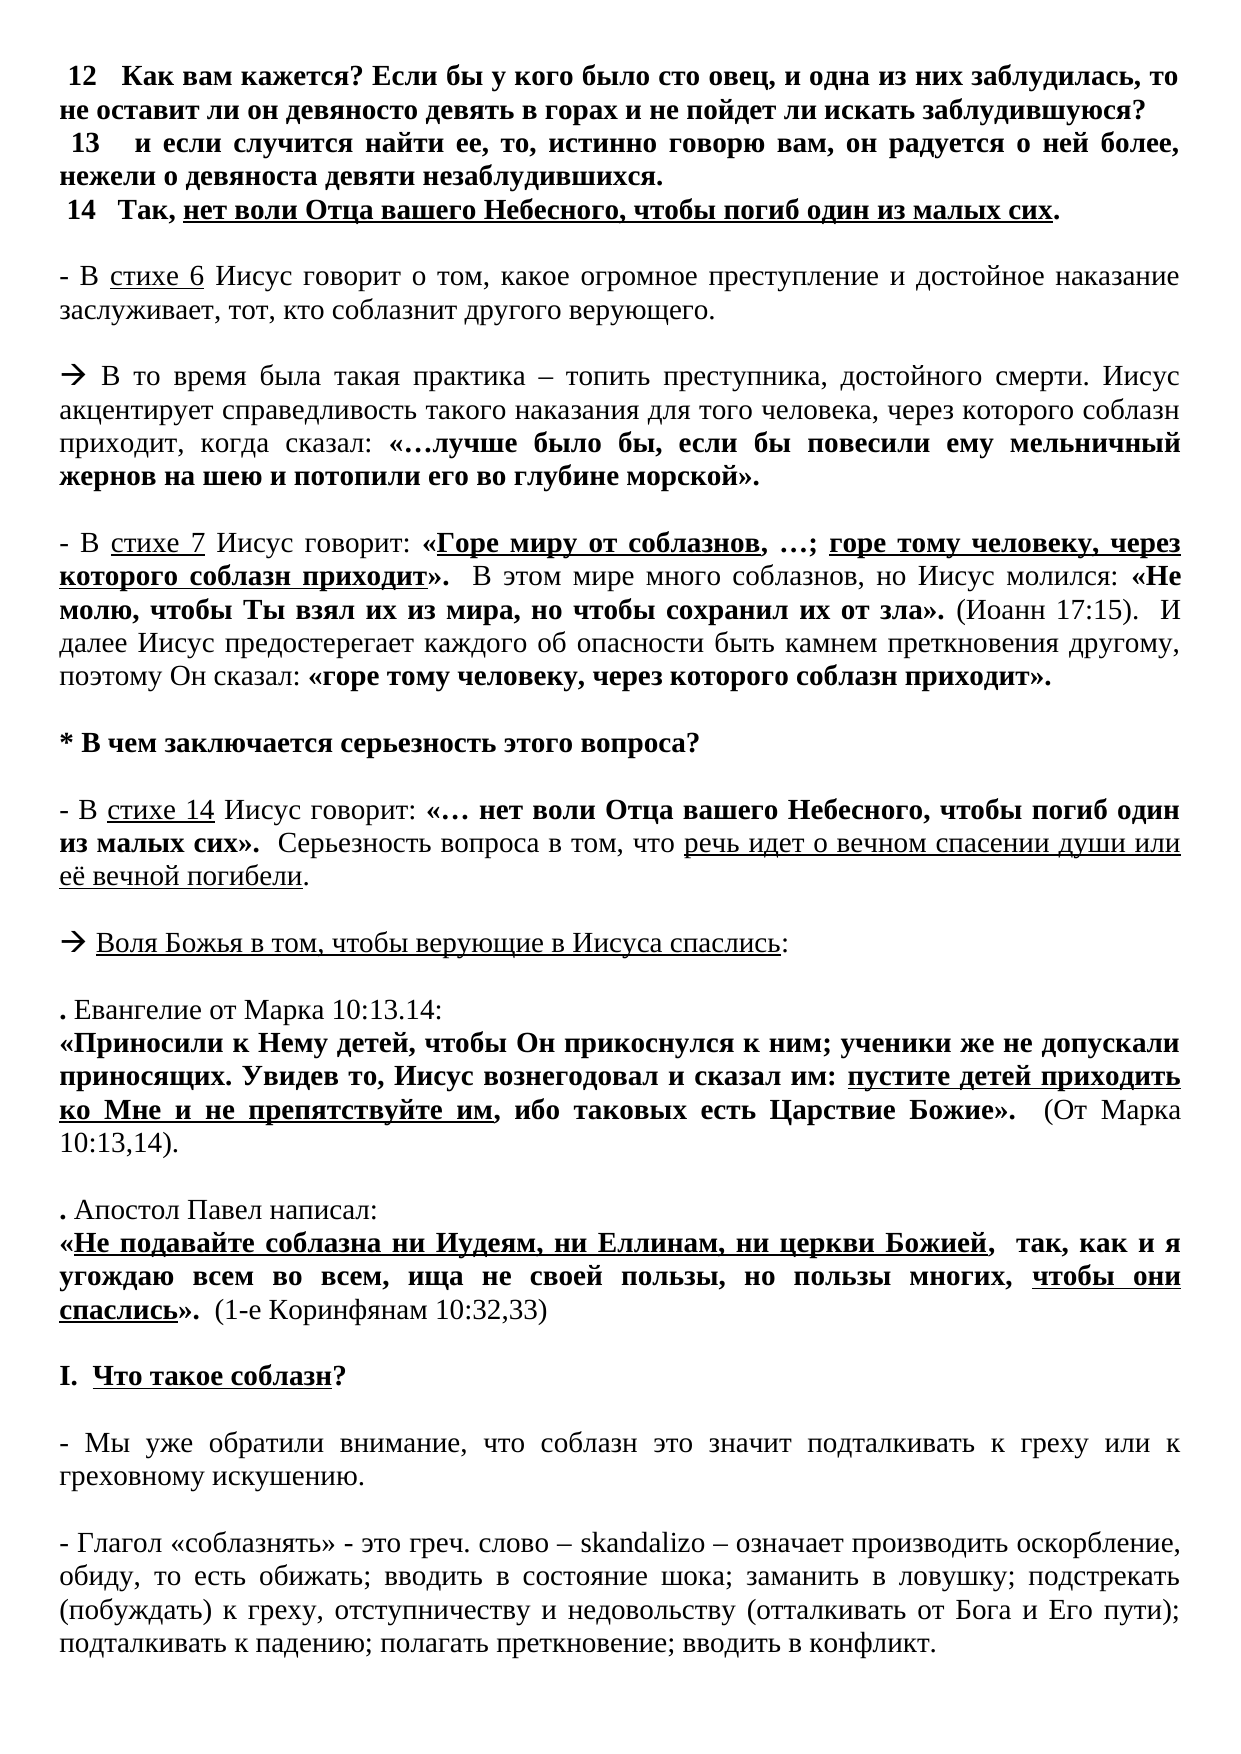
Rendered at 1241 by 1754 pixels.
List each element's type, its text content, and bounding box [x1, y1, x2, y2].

text - В стихе 14 Иисус говорит: «… нет воли Отца вашего Небесного, чтобы погиб один из малых сих». Серьезность вопроса в том, что речь идет о вечном спасении души или её вечной погибели. [59, 792, 1181, 892]
text В то время была такая практика – топить преступника, достойного смерти. Иисус акцентирует справедливость такого наказания для того человека, через которого соблазн приходит, когда сказал: «…лучше было бы, если бы повесили ему мельничный жернов на шею и потопили его во глубине морской». [59, 359, 1181, 492]
text - В стихе 6 Иисус говорит о том, какое огромное преступление и достойное наказание заслуживает, тот, кто соблазнит другого верующего. [59, 259, 1181, 326]
text * В чем заключается серьезность этого вопроса? [59, 726, 1181, 759]
text «Не подавайте соблазна ни Иудеям, ни Еллинам, ни церкви Божией, так, как и я угождаю всем во всем, ища не своей пользы, но пользы многих, чтобы они спаслись». (1-е Коринфянам 10:32,33) [59, 1226, 1181, 1326]
text - В стихе 7 Иисус говорит: «Горе миру от соблазнов, …; горе тому человеку, через которого соблазн приходит». В этом мире много соблазнов, но Иисус молился: «Не молю, чтобы Ты взял их из мира, но чтобы сохранил их от зла». (Иоанн 17:15). И далее Иисус предостерегает каждого об опасности быть камнем преткновения другому, поэтому Он сказал: «горе тому человеку, через которого соблазн приходит». [59, 526, 1181, 692]
text Воля Божья в том, чтобы верующие в Иисуса спаслись: [59, 926, 1181, 959]
text 14 Так, нет воли Отца вашего Небесного, чтобы погиб один из малых сих. [59, 192, 1181, 226]
text «Приносили к Нему детей, чтобы Он прикоснулся к ним; ученики же не допускали приносящих. Увидев то, Иисус вознегодовал и сказал им: пустите детей приходить ко Мне и не препятствуйте им, ибо таковых есть Царствие Божие». (От Марка 10:13,14). [59, 1026, 1181, 1159]
text - Мы уже обратили внимание, что соблазн это значит подталкивать к греху или к греховному искушению. [59, 1426, 1181, 1492]
text 13 и если случится найти ее, то, истинно говорю вам, он радуется о ней более, нежели о девяноста девяти незаблудившихся. [59, 126, 1181, 192]
text . Евангелие от Марка 10:13.14: [59, 992, 1181, 1026]
text 12 Как вам кажется? Если бы у кого было сто овец, и одна из них заблудилась, то не оставит ли он девяносто девять в горах и не пойдет ли искать заблудившуюся? [59, 59, 1181, 126]
text . Апостол Павел написал: [59, 1192, 1181, 1226]
text I. Что такое соблазн? [59, 1359, 1181, 1392]
text - Глагол «соблазнять» - это греч. слово – skandalizo – означает производить оскорбление, обиду, то есть обижать; вводить в состояние шока; заманить в ловушку; подстрекать (побуждать) к греху, отступничеству и недовольству (отталкивать от Бога и Его пути); подталкивать к падению; полагать преткновение; вводить в конфликт. [59, 1526, 1181, 1659]
